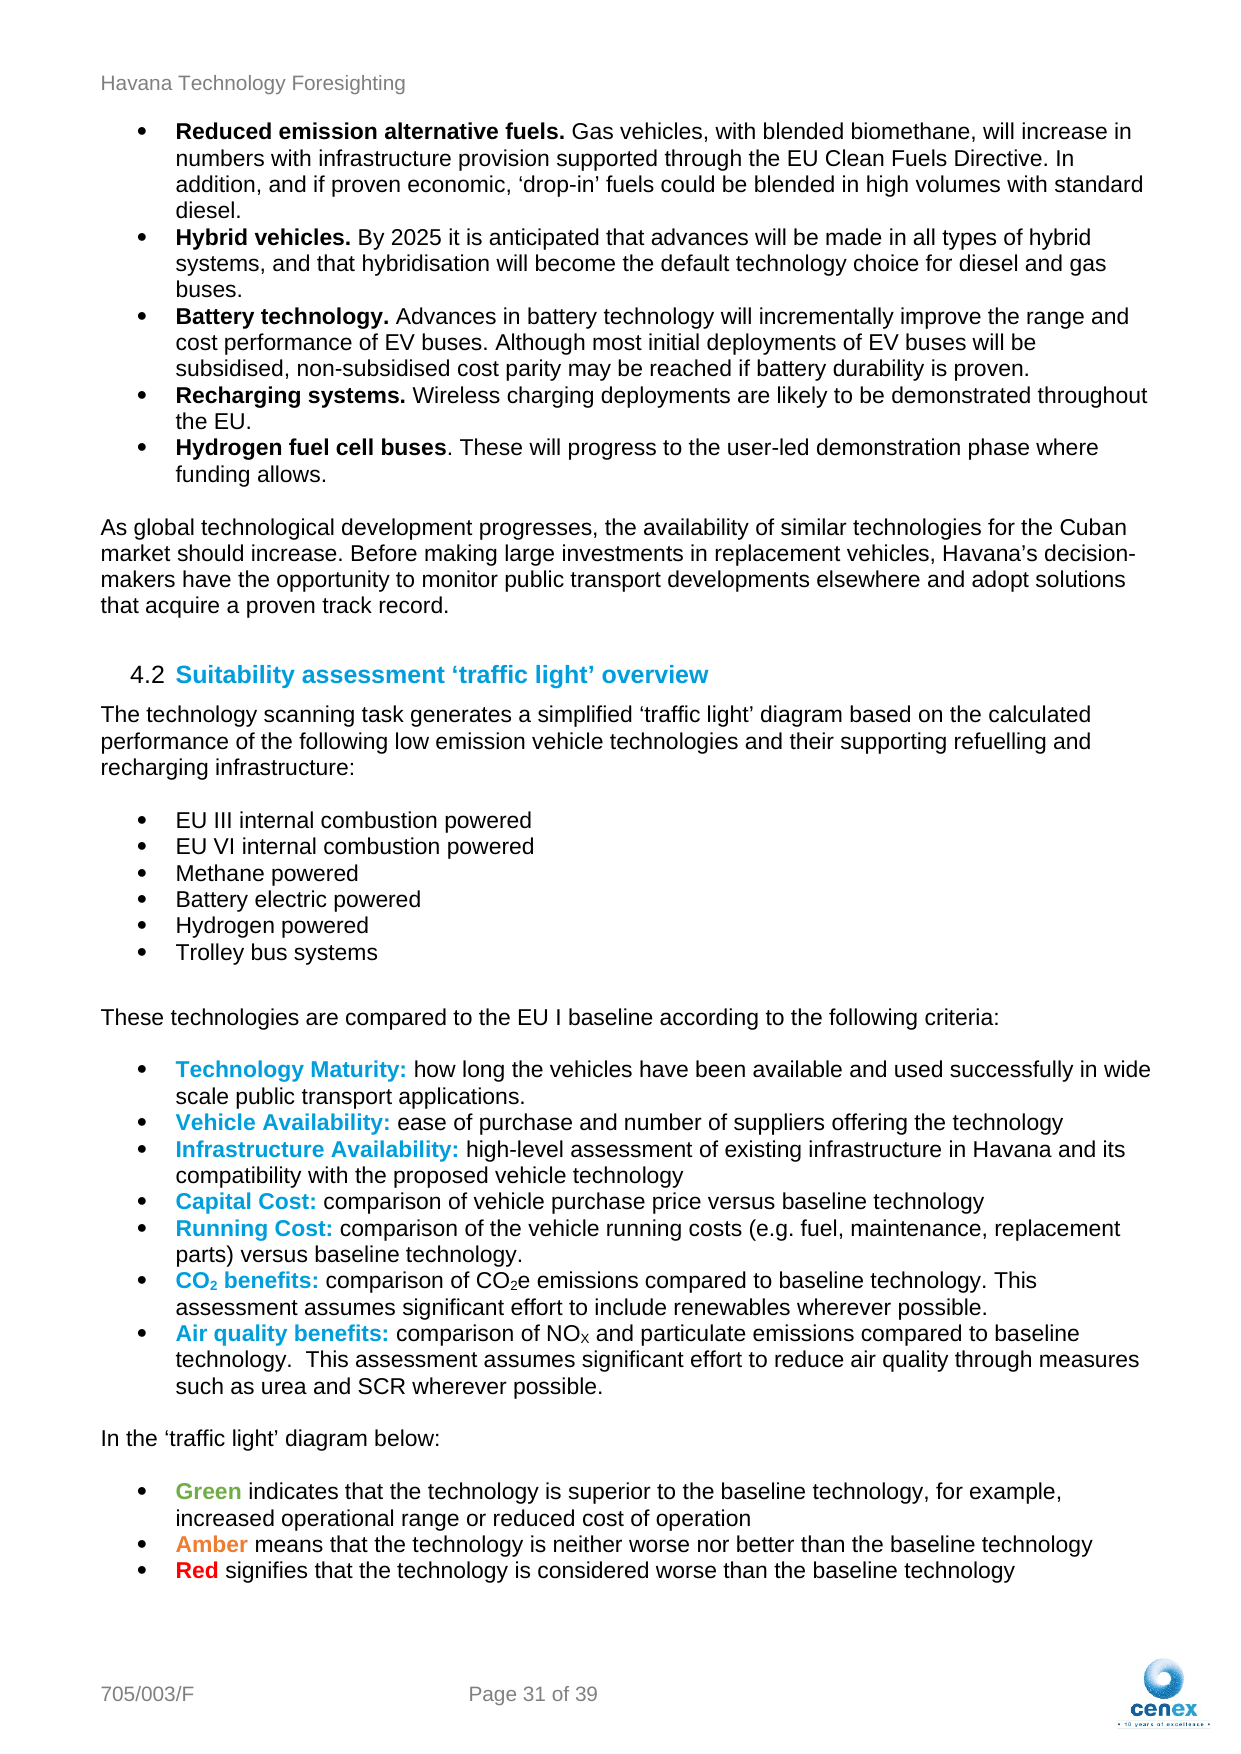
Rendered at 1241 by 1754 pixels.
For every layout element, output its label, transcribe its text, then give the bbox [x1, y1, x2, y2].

list Hydrogen powered [138, 912, 1152, 938]
list EU III internal combustion powered [138, 807, 1152, 833]
picture [1113, 1654, 1214, 1734]
list Recharging systems. Wireless charging deployments are likely to be demonstrated throughout the EU. [138, 382, 1152, 434]
list Infrastructure Availability: high-level assessment of existing infrastructure in Havana and its compatibility with the proposed vehicle technology [138, 1136, 1152, 1188]
list Green indicates that the technology is superior to the baseline technology, for example, increased operational range or reduced cost of operation [138, 1478, 1152, 1531]
text The technology scanning task generates a simplified ‘traffic light’ diagram based on the calculated performance of the following low emission vehicle technologies and their supporting refuelling and recharging infrastructure: [100, 701, 1152, 780]
list Capital Cost: comparison of vehicle purchase price versus baseline technology [138, 1188, 1152, 1214]
list EU VI internal combustion powered [138, 833, 1152, 859]
list Vehicle Availability: ease of purchase and number of suppliers offering the technology [138, 1109, 1152, 1136]
text As global technological development progresses, the availability of similar technologies for the Cuban market should increase. Before making large investments in replacement vehicles, Havana’s decision-makers have the opportunity to monitor public transport developments elsewhere and adopt solutions that acquire a proven track record. [100, 513, 1152, 619]
list Red signifies that the technology is considered worse than the baseline technology [138, 1557, 1152, 1583]
list Reduced emission alternative fuels. Gas vehicles, with blended biomethane, will increase in numbers with infrastructure provision supported through the EU Clean Fuels Directive. In addition, and if proven economic, ‘drop-in’ fuels could be blended in high volumes with standard diesel. [138, 118, 1152, 223]
list Methane powered [138, 859, 1152, 886]
text These technologies are compared to the EU I baseline according to the following criteria: [100, 1004, 1152, 1030]
list Battery technology. Advances in battery technology will incrementally improve the range and cost performance of EV buses. Although most initial deployments of EV buses will be subsidised, non-subsidised cost parity may be reached if battery durability is proven. [138, 303, 1152, 382]
list Amber means that the technology is neither worse nor better than the baseline technology [138, 1531, 1152, 1557]
text In the ‘traffic light’ diagram below: [100, 1425, 1152, 1452]
subtitle Suitability assessment ‘traffic light’ overview [130, 660, 1152, 689]
list Technology Maturity: how long the vehicles have been available and used successfully in wide scale public transport applications. [138, 1056, 1152, 1109]
list Hydrogen fuel cell buses. These will progress to the user-led demonstration phase where funding allows. [138, 434, 1152, 487]
list CO2 benefits: comparison of CO2e emissions compared to baseline technology. This assessment assumes significant effort to include renewables wherever possible. [138, 1267, 1152, 1320]
list Hybrid vehicles. By 2025 it is anticipated that advances will be made in all types of hybrid systems, and that hybridisation will become the default technology choice for diesel and gas buses. [138, 223, 1152, 303]
list Running Cost: comparison of the vehicle running costs (e.g. fuel, maintenance, replacement parts) versus baseline technology. [138, 1214, 1152, 1267]
list Battery electric powered [138, 886, 1152, 912]
list Trolley bus systems [138, 938, 1152, 965]
list Air quality benefits: comparison of NOX and particulate emissions compared to baseline technology. This assessment assumes significant effort to reduce air quality through measures such as urea and SCR wherever possible. [138, 1320, 1152, 1399]
